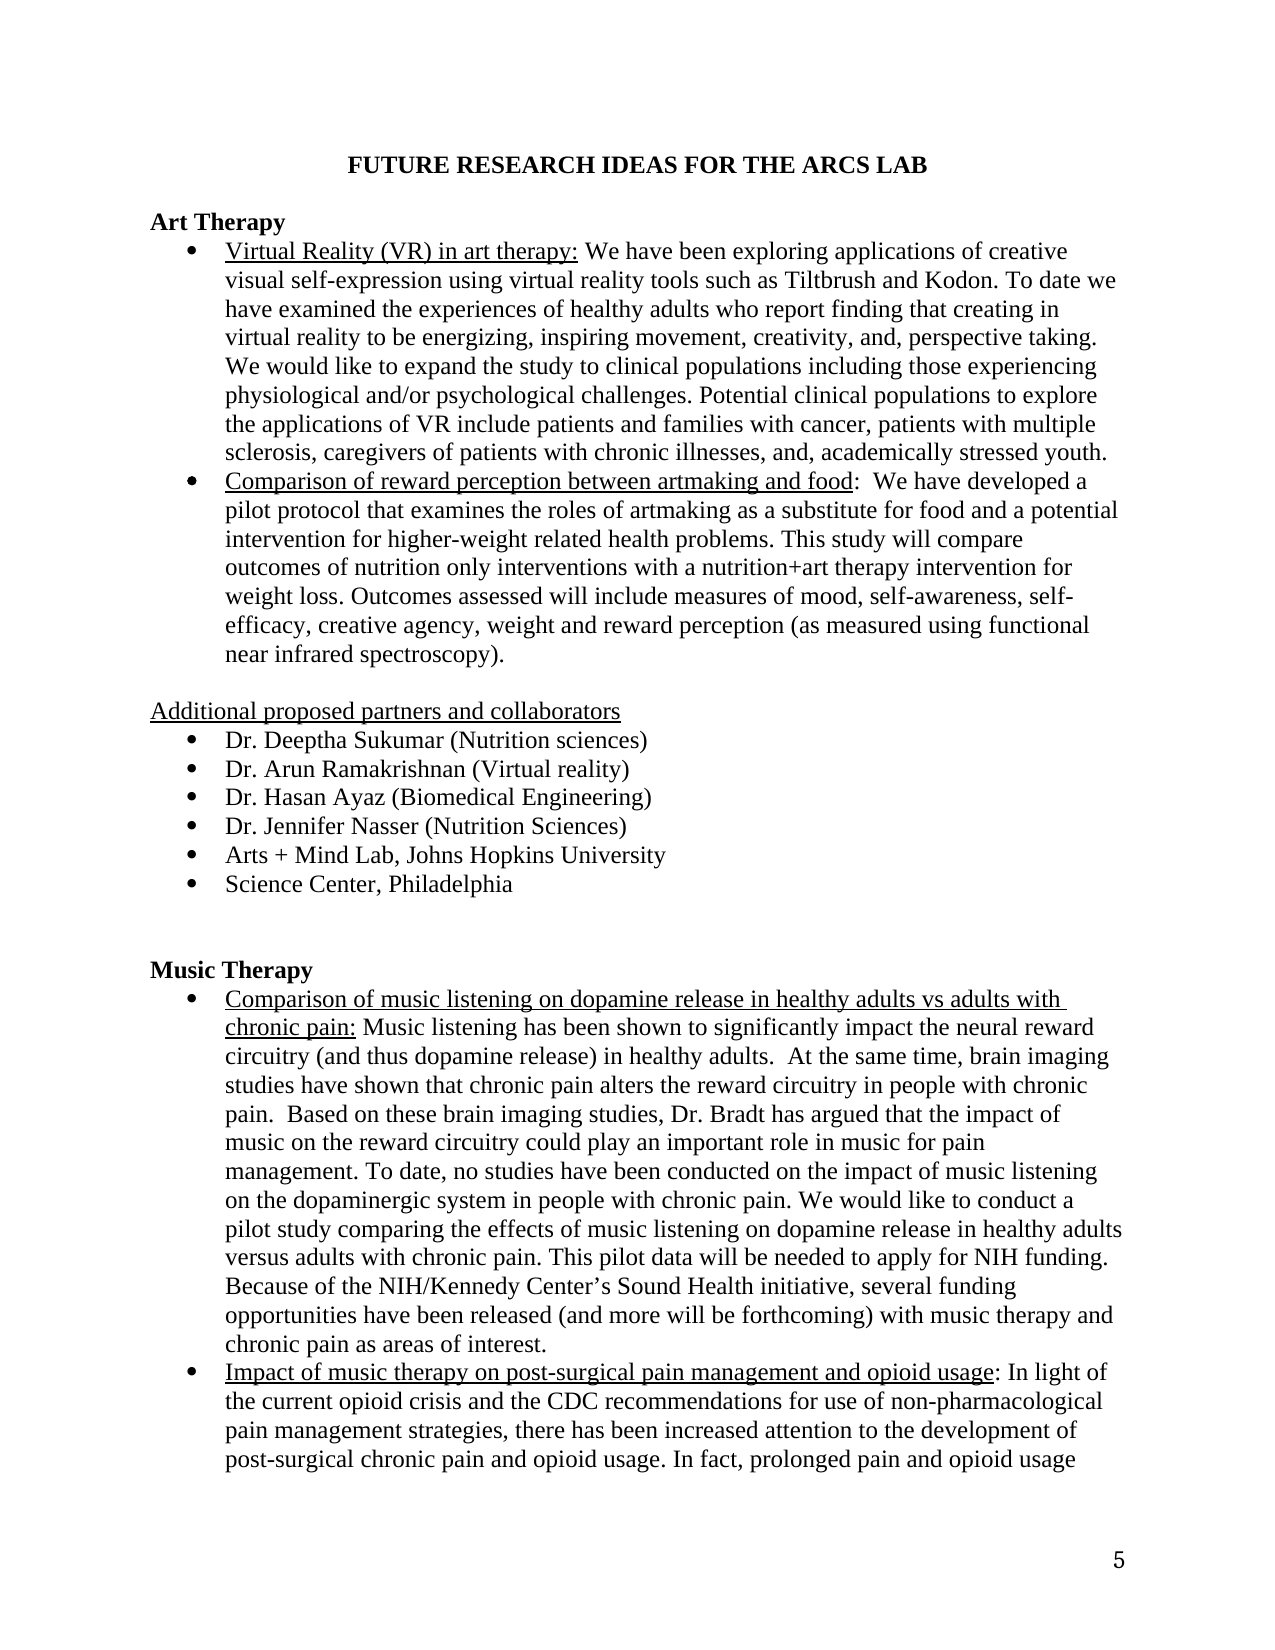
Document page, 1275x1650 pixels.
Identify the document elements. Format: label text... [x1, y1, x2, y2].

list Virtual Reality (VR) in art therapy: We have been exploring applications of creative visual self-expression using virtual reality tools such as Tiltbrush and Kodon. To date we have examined the experiences of healthy adults who report finding that creating in virtual reality to be energizing, inspiring movement, creativity, and, perspective taking. We would like to expand the study to clinical populations including those experiencing physiological and/or psychological challenges. Potential clinical populations to explore the applications of VR include patients and families with cancer, patients with multiple sclerosis, caregivers of patients with chronic illnesses, and, academically stressed youth. [187, 236, 1125, 466]
text Additional proposed partners and collaborators [150, 696, 1125, 725]
text FUTURE RESEARCH IDEAS FOR THE ARCS LAB [150, 150, 1125, 179]
text Art Therapy [150, 207, 1125, 236]
list Dr. Arun Ramakrishnan (Virtual reality) [187, 754, 1125, 782]
list Arts + Mind Lab, Johns Hopkins University [187, 840, 1125, 869]
list Comparison of reward perception between artmaking and food: We have developed a pilot protocol that examines the roles of artmaking as a substitute for food and a potential intervention for higher-weight related health problems. This study will compare outcomes of nutrition only interventions with a nutrition+art therapy intervention for weight loss. Outcomes assessed will include measures of mood, self-awareness, self-efficacy, creative agency, weight and reward perception (as measured using functional near infrared spectroscopy). [187, 466, 1125, 667]
list Science Center, Philadelphia [187, 869, 1125, 897]
list Dr. Jennifer Nasser (Nutrition Sciences) [187, 811, 1125, 840]
list Comparison of music listening on dopamine release in healthy adults vs adults with chronic pain: Music listening has been shown to significantly impact the neural reward circuitry (and thus dopamine release) in healthy adults. At the same time, brain imaging studies have shown that chronic pain alters the reward circuitry in people with chronic pain. Based on these brain imaging studies, Dr. Bradt has argued that the impact of music on the reward circuitry could play an important role in music for pain management. To date, no studies have been conducted on the impact of music listening on the dopaminergic system in people with chronic pain. We would like to conduct a pilot study comparing the effects of music listening on dopamine release in healthy adults versus adults with chronic pain. This pilot data will be needed to apply for NIH funding. Because of the NIH/Kennedy Center’s Sound Health initiative, several funding opportunities have been released (and more will be forthcoming) with music therapy and chronic pain as areas of interest. [187, 984, 1125, 1357]
text Music Therapy [150, 955, 1125, 984]
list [187, 1357, 1125, 1472]
list Dr. Deeptha Sukumar (Nutrition sciences) [187, 725, 1125, 754]
list Dr. Hasan Ayaz (Biomedical Engineering) [187, 782, 1125, 811]
